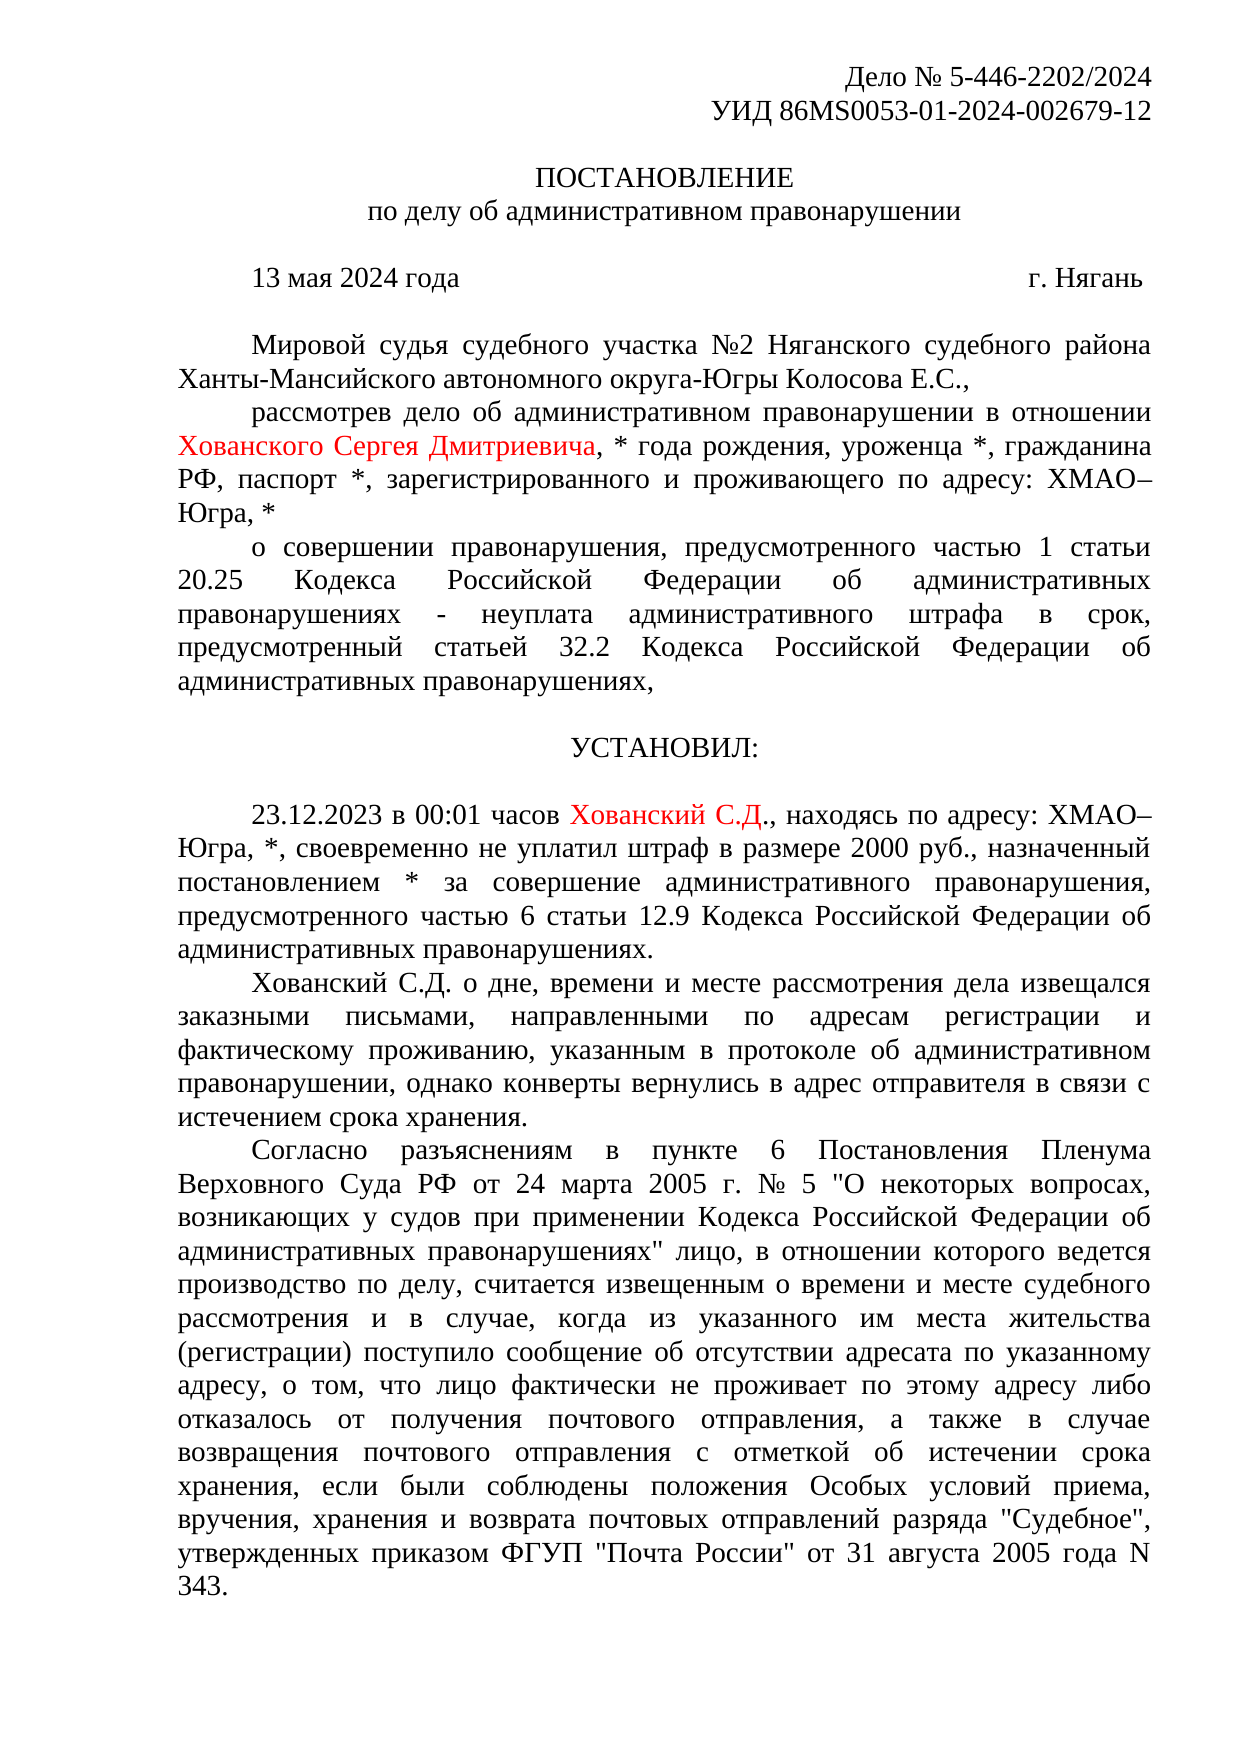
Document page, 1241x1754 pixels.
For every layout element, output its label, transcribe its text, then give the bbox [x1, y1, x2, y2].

text рассмотрев дело об административном правонарушении в отношении Хованского Сергея Дмитриевича, * года рождения, уроженца *, гражданина РФ, паспорт *, зарегистрированного и проживающего по адресу: ХМАО–Югра, * [177, 394, 1152, 529]
text УИД 86MS0053-01-2024-002679-12 [177, 93, 1152, 126]
text 23.12.2023 в 00:01 часов Хованский С.Д., находясь по адресу: ХМАО–Югра, *, своевременно не уплатил штраф в размере 2000 руб., назначенный постановлением * за совершение административного правонарушения, предусмотренного частью 6 статьи 12.9 Кодекса Российской Федерации об административных правонарушениях. [177, 797, 1152, 965]
text о совершении правонарушения, предусмотренного частью 1 статьи 20.25 Кодекса Российской Федерации об административных правонарушениях - неуплата административного штрафа в срок, предусмотренный статьей 32.2 Кодекса Российской Федерации об административных правонарушениях, [177, 529, 1152, 696]
text УСТАНОВИЛ: [177, 730, 1152, 763]
text Дело № 5-446-2202/2024 [177, 59, 1152, 93]
text по делу об административном правонарушении [177, 193, 1152, 227]
text Мировой судья судебного участка №2 Няганского судебного района Ханты-Мансийского автономного округа-Югры Колосова Е.С., [177, 327, 1152, 394]
text 13 мая 2024 года г. Нягань [177, 260, 1152, 294]
text ПОСТАНОВЛЕНИЕ [177, 160, 1152, 193]
text Согласно разъяснениям в пункте 6 Постановления Пленума Верховного Суда РФ от 24 марта 2005 г. № 5 "О некоторых вопросах, возникающих у судов при применении Кодекса Российской Федерации об административных правонарушениях" лицо, в отношении которого ведется производство по делу, считается извещенным о времени и месте судебного рассмотрения и в случае, когда из указанного им места жительства (регистрации) поступило сообщение об отсутствии адресата по указанному адресу, о том, что лицо фактически не проживает по этому адресу либо отказалось от получения почтового отправления, а также в случае возвращения почтового отправления с отметкой об истечении срока хранения, если были соблюдены положения Особых условий приема, вручения, хранения и возврата почтовых отправлений разряда "Судебное", утвержденных приказом ФГУП "Почта России" от 31 августа 2005 года N 343. [177, 1132, 1152, 1602]
text Хованский С.Д. о дне, времени и месте рассмотрения дела извещался заказными письмами, направленными по адресам регистрации и фактическому проживанию, указанным в протоколе об административном правонарушении, однако конверты вернулись в адрес отправителя в связи с истечением срока хранения. [177, 965, 1152, 1132]
